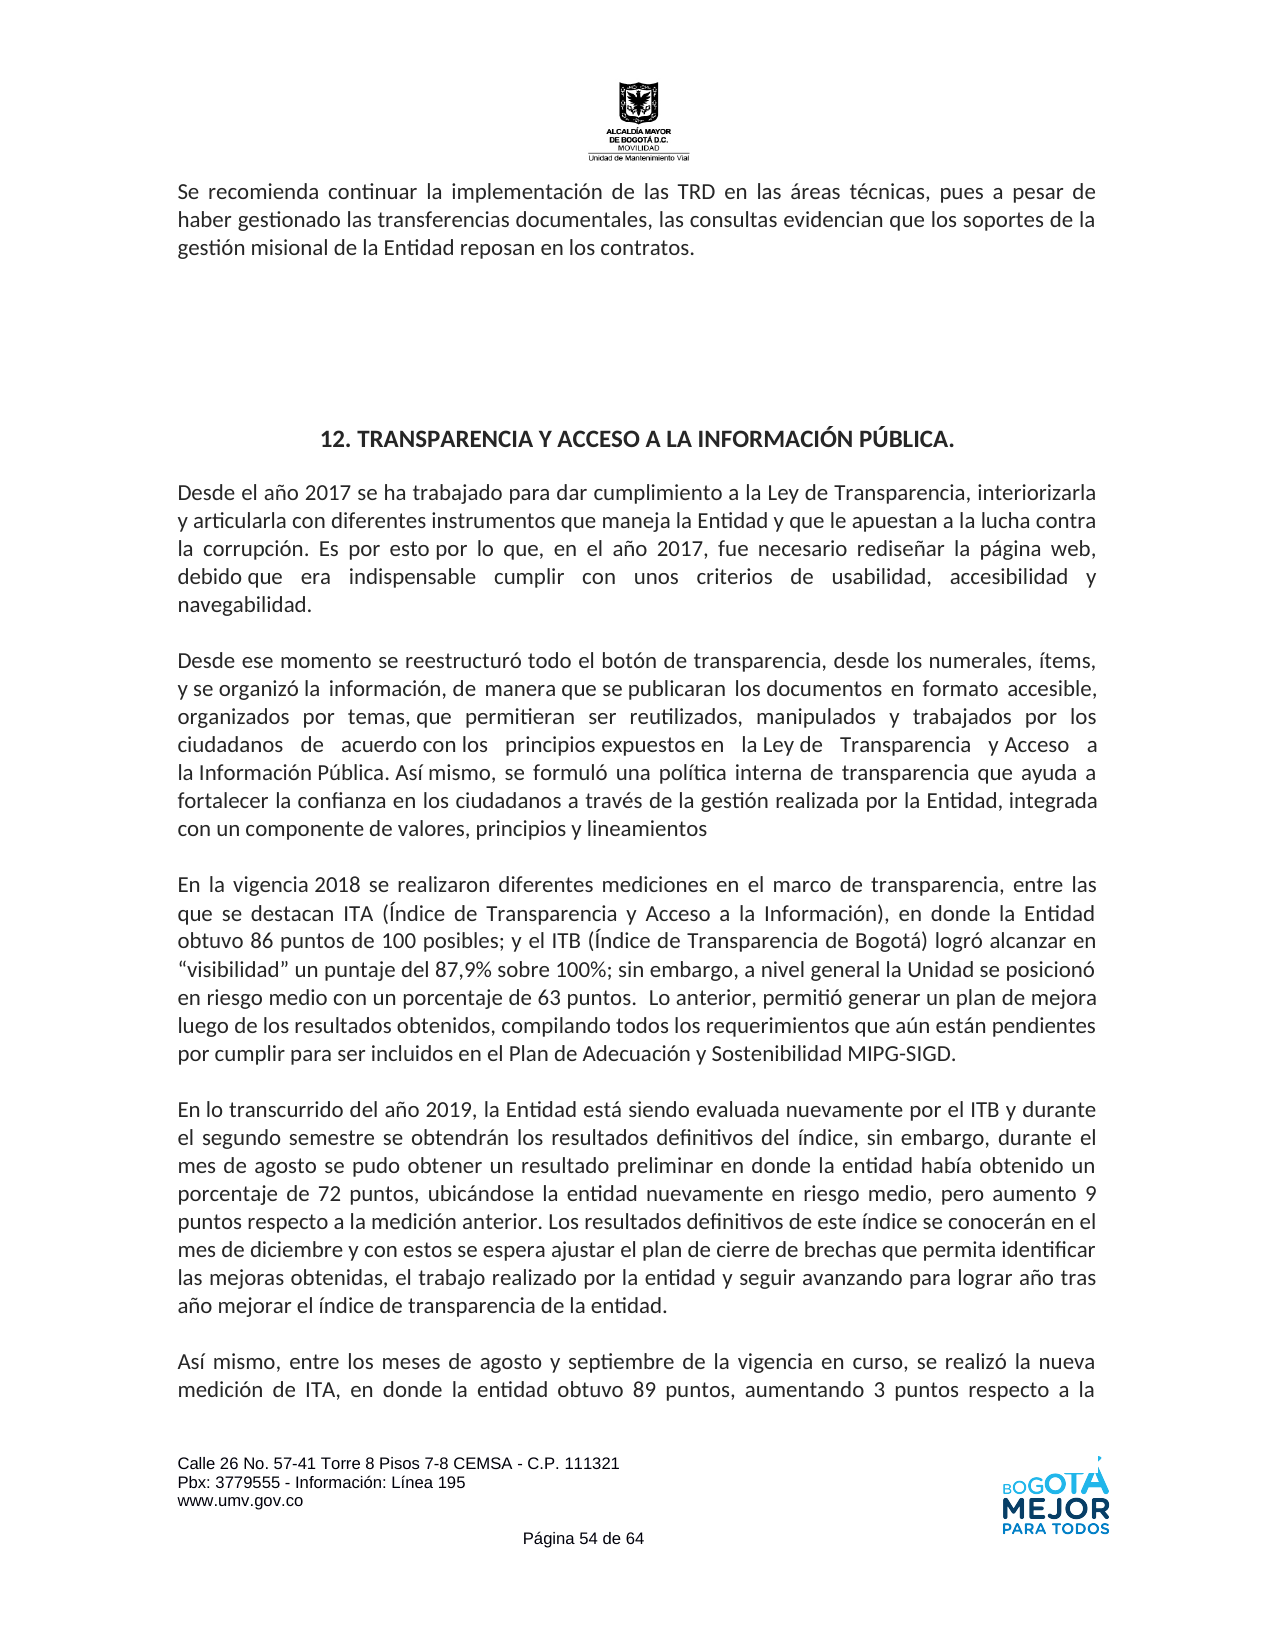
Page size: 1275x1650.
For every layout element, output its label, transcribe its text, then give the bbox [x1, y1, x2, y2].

text En lo transcurrido del año 2019, la Entidad está siendo evaluada nuevamente por el ITB y durante el segundo semestre se obtendrán los resultados definitivos del índice, sin embargo, durante el mes de agosto se pudo obtener un resultado preliminar en donde la entidad había obtenido un porcentaje de 72 puntos, ubicándose la entidad nuevamente en riesgo medio, pero aumento 9 puntos respecto a la medición anterior. Los resultados definitivos de este índice se conocerán en el mes de diciembre y con estos se espera ajustar el plan de cierre de brechas que permita identificar las mejoras obtenidas, el trabajo realizado por la entidad y seguir avanzando para lograr año tras año mejorar el índice de transparencia de la entidad. [177, 1095, 1098, 1319]
text Desde el año 2017 se ha trabajado para dar cumplimiento a la Ley de Transparencia, interiorizarla y articularla con diferentes instrumentos que maneja la Entidad y que le apuestan a la lucha contra la corrupción. Es por esto por lo que, en el año 2017, fue necesario rediseñar la página web, debido que era indispensable cumplir con unos criterios de usabilidad, accesibilidad y navegabilidad. [177, 478, 1098, 618]
text Se recomienda continuar la implementación de las TRD en las áreas técnicas, pues a pesar de haber gestionado las transferencias documentales, las consultas evidencian que los soportes de la gestión misional de la Entidad reposan en los contratos. [177, 177, 1098, 261]
subtitle TRANSPARENCIA Y ACCESO A LA INFORMACIÓN PÚBLICA. [177, 423, 1098, 453]
text Desde ese momento se reestructuró todo el botón de transparencia, desde los numerales, ítems, y se organizó la información, de manera que se publicaran los documentos en formato accesible, organizados por temas, que permitieran ser reutilizados, manipulados y trabajados por los ciudadanos de acuerdo con los principios expuestos en la Ley de Transparencia y Acceso a la Información Pública. Así mismo, se formuló una política interna de transparencia que ayuda a fortalecer la confianza en los ciudadanos a través de la gestión realizada por la Entidad, integrada con un componente de valores, principios y lineamientos [177, 646, 1098, 843]
text En la vigencia 2018 se realizaron diferentes mediciones en el marco de transparencia, entre las que se destacan ITA (Índice de Transparencia y Acceso a la Información), en donde la Entidad obtuvo 86 puntos de 100 posibles; y el ITB (Índice de Transparencia de Bogotá) logró alcanzar en “visibilidad” un puntaje del 87,9% sobre 100%; sin embargo, a nivel general la Unidad se posicionó en riesgo medio con un porcentaje de 63 puntos. Lo anterior, permitió generar un plan de mejora luego de los resultados obtenidos, compilando todos los requerimientos que aún están pendientes por cumplir para ser incluidos en el Plan de Adecuación y Sostenibilidad MIPG-SIGD. [177, 871, 1098, 1067]
picture [997, 1455, 1128, 1545]
picture [582, 73, 693, 165]
